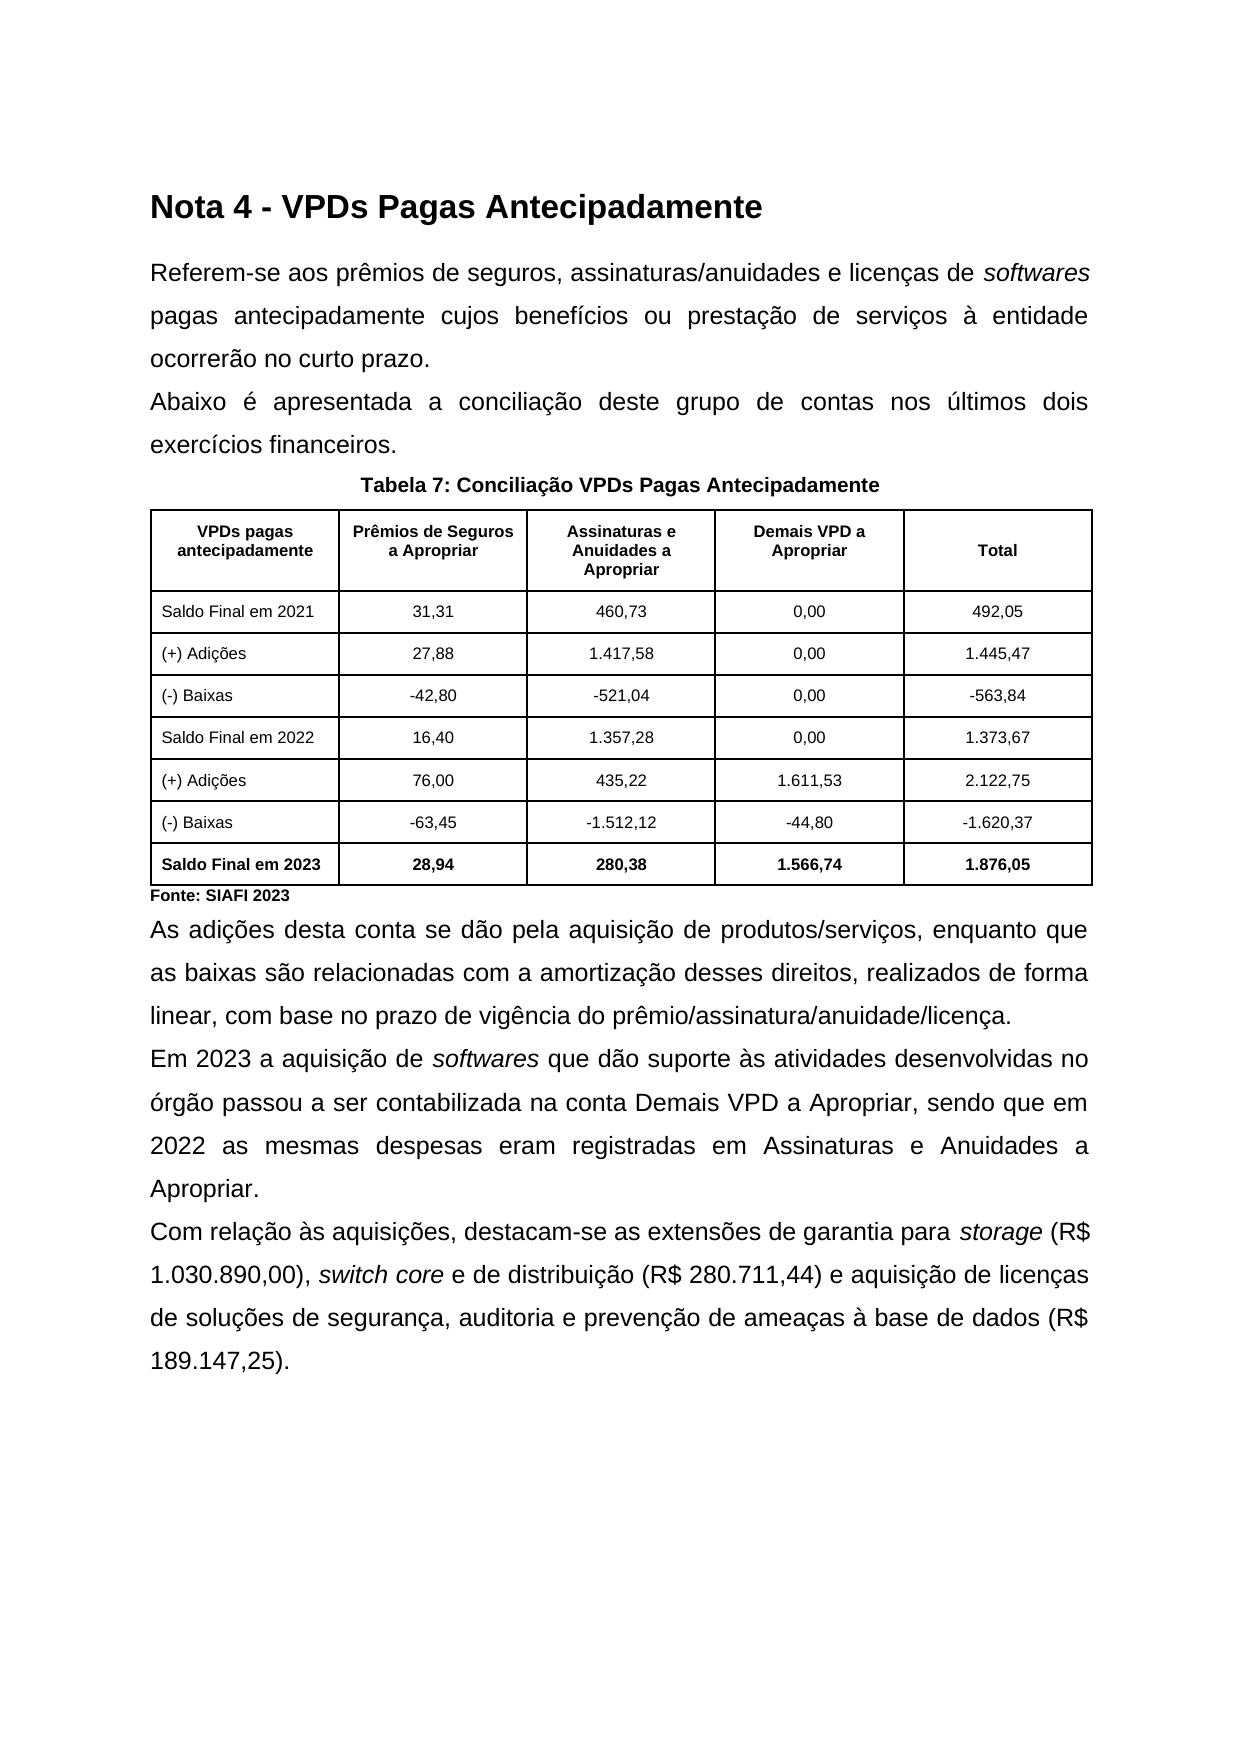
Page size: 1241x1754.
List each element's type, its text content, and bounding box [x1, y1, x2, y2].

table_cell 460,73 [528, 592, 714, 632]
table_header Assinaturas e Anuidades a Apropriar [528, 511, 714, 589]
table_cell 28,94 [340, 844, 526, 884]
table_cell 1.876,05 [905, 844, 1091, 884]
table_cell 0,00 [716, 718, 903, 758]
table_cell (-) Baixas [152, 802, 338, 842]
text Em 2023 a aquisição de softwares que dão suporte às atividades desenvolvidas no órgão passou a ser contabilizada na conta Demais VPD a Apropriar, sendo que em 2022 as mesmas despesas eram registradas em Assinaturas e Anuidades a Apropriar. [150, 1044, 1090, 1202]
table_cell 1.566,74 [716, 844, 903, 884]
table_cell 31,31 [340, 592, 526, 632]
table_cell 2.122,75 [905, 760, 1091, 800]
table_cell 1.417,58 [528, 634, 714, 674]
table_cell (-) Baixas [152, 676, 338, 716]
table_cell 1.373,67 [905, 718, 1091, 758]
table_cell 27,88 [340, 634, 526, 674]
text Abaixo é apresentada a conciliação deste grupo de contas nos últimos dois exercícios financeiros. [150, 387, 1090, 459]
table_cell 1.611,53 [716, 760, 903, 800]
text As adições desta conta se dão pela aquisição de produtos/serviços, enquanto que as baixas são relacionadas com a amortização desses direitos, realizados de forma linear, com base no prazo de vigência do prêmio/assinatura/anuidade/licença. [150, 915, 1090, 1030]
table_cell 280,38 [528, 844, 714, 884]
table_cell 435,22 [528, 760, 714, 800]
text Com relação às aquisições, destacam-se as extensões de garantia para storage (R$ 1.030.890,00), switch core e de distribuição (R$ 280.711,44) e aquisição de licenças de soluções de segurança, auditoria e prevenção de ameaças à base de dados (R$ 189.147,25). [150, 1217, 1090, 1375]
table_header Total [905, 511, 1091, 589]
table_cell 76,00 [340, 760, 526, 800]
text Fonte: SIAFI 2023 [150, 886, 1090, 905]
table_cell -1.512,12 [528, 802, 714, 842]
table_cell -44,80 [716, 802, 903, 842]
table_cell -563,84 [905, 676, 1091, 716]
table_cell 0,00 [716, 676, 903, 716]
table_cell 16,40 [340, 718, 526, 758]
table_cell 492,05 [905, 592, 1091, 632]
table_header Prêmios de Seguros a Apropriar [340, 511, 526, 589]
text Referem-se aos prêmios de seguros, assinaturas/anuidades e licenças de softwares pagas antecipadamente cujos benefícios ou prestação de serviços à entidade ocorrerão no curto prazo. [150, 258, 1090, 373]
table_cell -1.620,37 [905, 802, 1091, 842]
table_cell 1.357,28 [528, 718, 714, 758]
text Tabela 7: Conciliação VPDs Pagas Antecipadamente [150, 473, 1090, 497]
table_header Demais VPD a Apropriar [716, 511, 903, 589]
table_cell Saldo Final em 2022 [152, 718, 338, 758]
table_cell (+) Adições [152, 760, 338, 800]
table_cell Saldo Final em 2021 [152, 592, 338, 632]
table_cell -42,80 [340, 676, 526, 716]
table_cell 1.445,47 [905, 634, 1091, 674]
table_cell (+) Adições [152, 634, 338, 674]
table_cell 0,00 [716, 634, 903, 674]
subtitle Nota 4 - VPDs Pagas Antecipadamente [150, 187, 1090, 226]
table_cell -521,04 [528, 676, 714, 716]
table_cell 0,00 [716, 592, 903, 632]
table_cell Saldo Final em 2023 [152, 844, 338, 884]
table_cell -63,45 [340, 802, 526, 842]
table_header VPDs pagas antecipadamente [152, 511, 338, 589]
